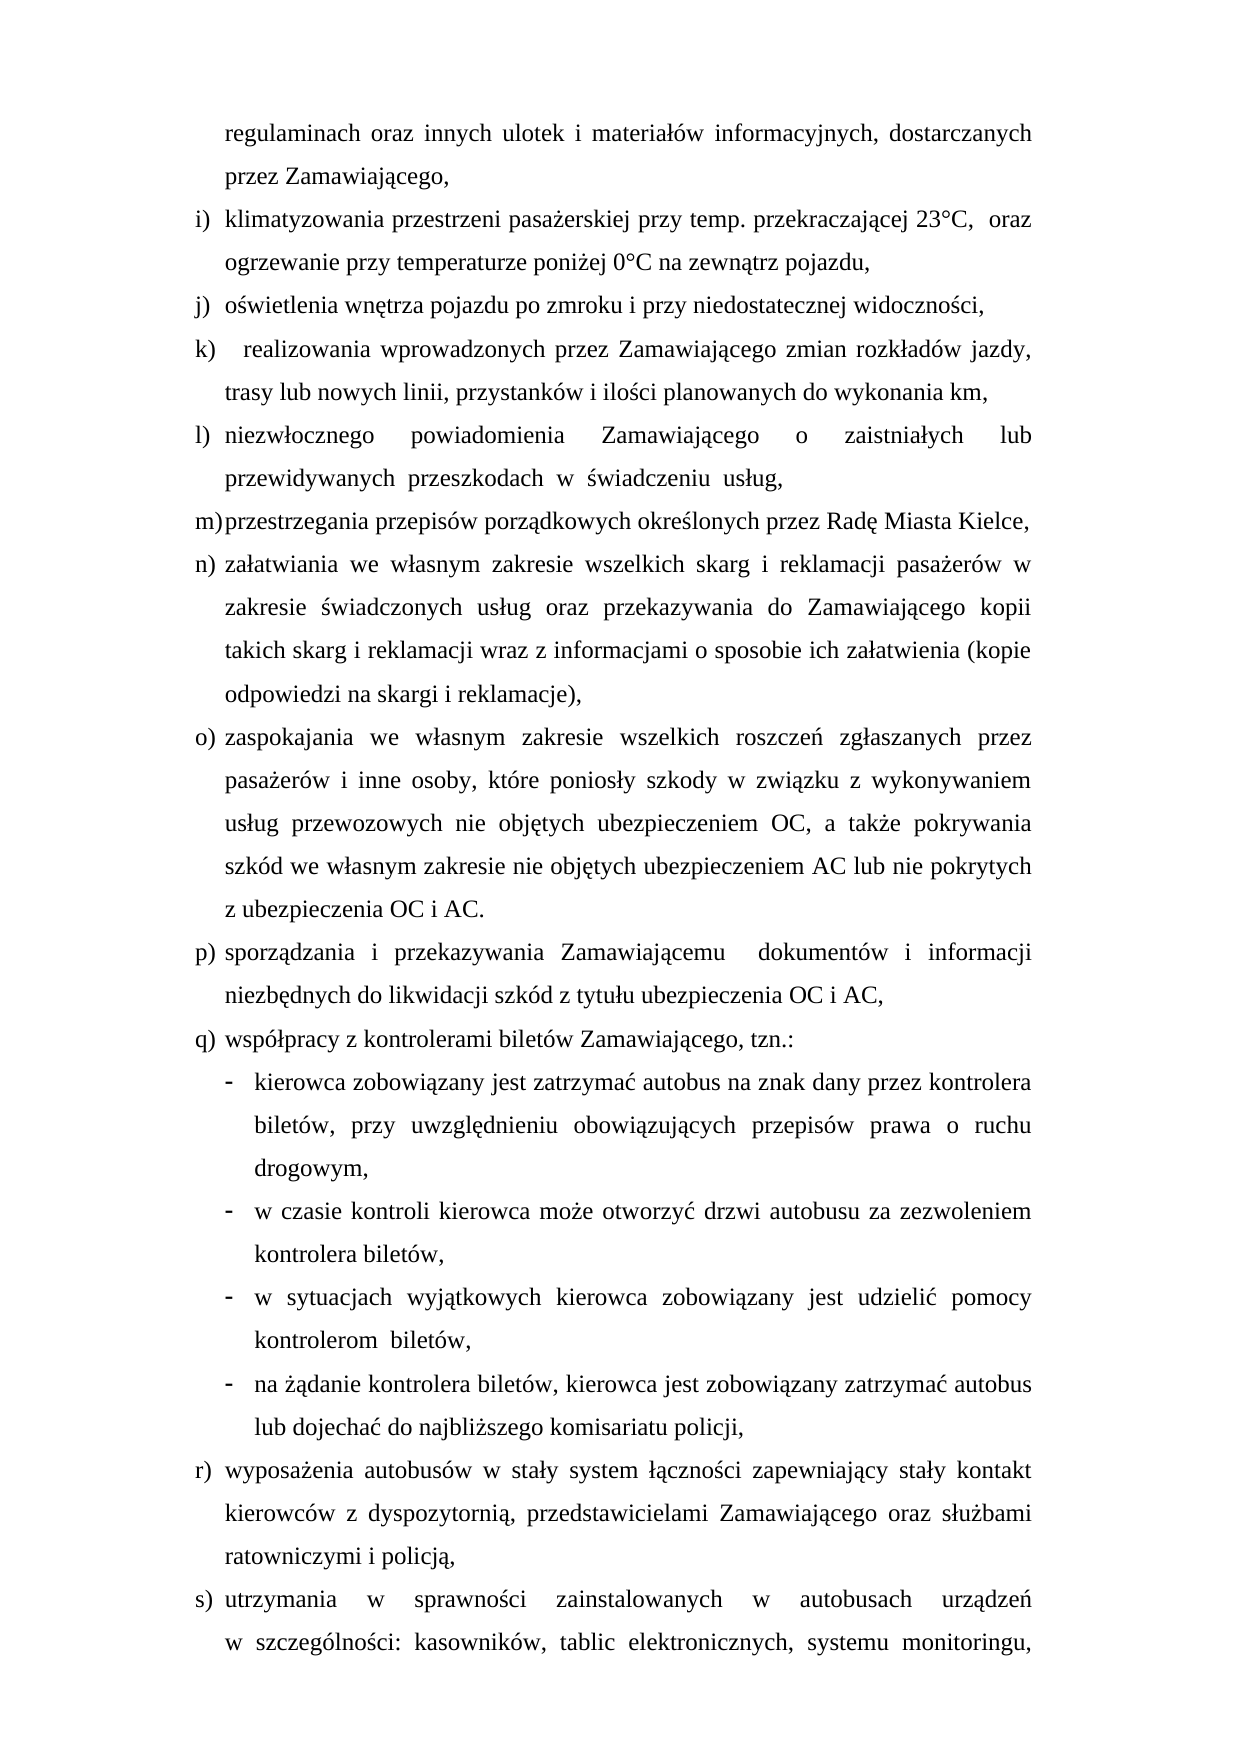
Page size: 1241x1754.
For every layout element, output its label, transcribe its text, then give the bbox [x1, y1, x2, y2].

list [195, 1584, 1032, 1656]
list kierowca zobowiązany jest zatrzymać autobus na znak dany przez kontrolera biletów, przy uwzględnieniu obowiązujących przepisów prawa o ruchu drogowym, [224, 1067, 1032, 1182]
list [195, 118, 1032, 190]
list współpracy z kontrolerami biletów Zamawiającego, tzn.: [165, 1024, 1032, 1052]
list zaspokajania we własnym zakresie wszelkich roszczeń zgłaszanych przez pasażerów i inne osoby, które poniosły szkody w związku z wykonywaniem usług przewozowych nie objętych ubezpieczeniem OC, a także pokrywania szkód we własnym zakresie nie objętych ubezpieczeniem AC lub nie pokrytych z ubezpieczenia OC i AC. [195, 722, 1032, 923]
list w sytuacjach wyjątkowych kierowca zobowiązany jest udzielić pomocy kontrolerom biletów, [224, 1282, 1032, 1354]
list w czasie kontroli kierowca może otworzyć drzwi autobusu za zezwoleniem kontrolera biletów, [224, 1196, 1032, 1268]
list na żądanie kontrolera biletów, kierowca jest zobowiązany zatrzymać autobus lub dojechać do najbliższego komisariatu policji, [224, 1369, 1032, 1441]
list oświetlenia wnętrza pojazdu po zmroku i przy niedostatecznej widoczności, [195, 291, 1032, 319]
list przestrzegania przepisów porządkowych określonych przez Radę Miasta Kielce, [195, 506, 1032, 535]
list realizowania wprowadzonych przez Zamawiającego zmian rozkładów jazdy, trasy lub nowych linii, przystanków i ilości planowanych do wykonania km, [195, 334, 1032, 406]
list klimatyzowania przestrzeni pasażerskiej przy temp. przekraczającej 23°C, oraz ogrzewanie przy temperaturze poniżej 0°C na zewnątrz pojazdu, [195, 204, 1032, 276]
list załatwiania we własnym zakresie wszelkich skarg i reklamacji pasażerów w zakresie świadczonych usług oraz przekazywania do Zamawiającego kopii takich skarg i reklamacji wraz z informacjami o sposobie ich załatwienia (kopie odpowiedzi na skargi i reklamacje), [195, 549, 1032, 707]
list wyposażenia autobusów w stały system łączności zapewniający stały kontakt kierowców z dyspozytornią, przedstawicielami Zamawiającego oraz służbami ratowniczymi i policją, [195, 1455, 1032, 1570]
list niezwłocznego powiadomienia Zamawiającego o zaistniałych lub przewidywanych przeszkodach w świadczeniu usług, [195, 420, 1032, 492]
list sporządzania i przekazywania Zamawiającemu dokumentów i informacji niezbędnych do likwidacji szkód z tytułu ubezpieczenia OC i AC, [195, 937, 1032, 1009]
